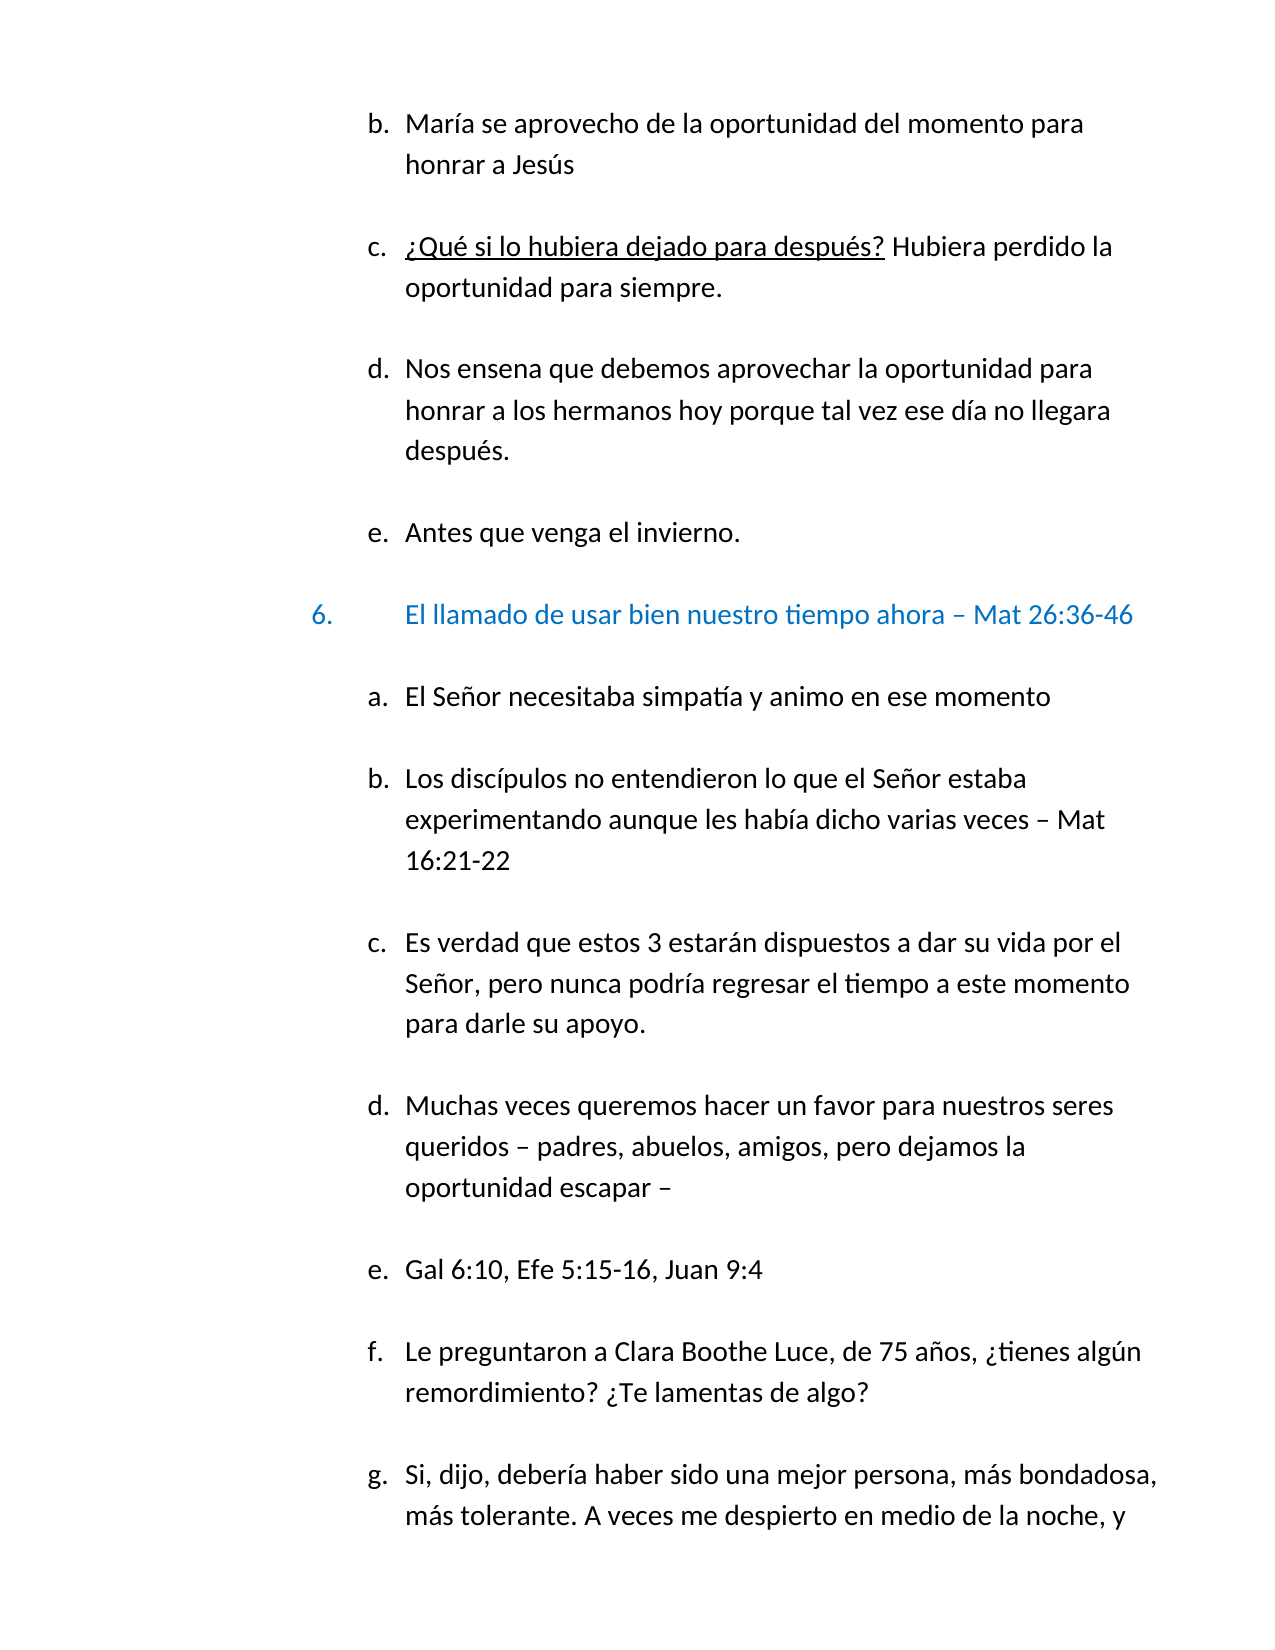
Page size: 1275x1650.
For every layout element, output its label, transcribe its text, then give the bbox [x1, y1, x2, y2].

list María se aprovecho de la oportunidad del momento para honrar a Jesús [367, 105, 1170, 182]
list Muchas veces queremos hacer un favor para nuestros seres queridos – padres, abuelos, amigos, pero dejamos la oportunidad escapar – [367, 1087, 1170, 1205]
list Los discípulos no entendieron lo que el Señor estaba experimentando aunque les había dicho varias veces – Mat 16:21-22 [367, 760, 1170, 877]
list Antes que venga el invierno. [367, 514, 1170, 550]
list Es verdad que estos 3 estarán dispuestos a dar su vida por el Señor, pero nunca podría regresar el tiempo a este momento para darle su apoyo. [367, 924, 1170, 1041]
list ¿Qué si lo hubiera dejado para después? Hubiera perdido la oportunidad para siempre. [367, 228, 1170, 304]
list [367, 1456, 1170, 1532]
list Gal 6:10, Efe 5:15-16, Juan 9:4 [367, 1251, 1170, 1287]
list Le preguntaron a Clara Boothe Luce, de 75 años, ¿tienes algún remordimiento? ¿Te lamentas de algo? [367, 1333, 1170, 1410]
list El Señor necesitaba simpatía y animo en ese momento [367, 678, 1170, 714]
list Nos ensena que debemos aprovechar la oportunidad para honrar a los hermanos hoy porque tal vez ese día no llegara después. [367, 351, 1170, 468]
list El llamado de usar bien nuestro tiempo ahora – Mat 26:36-46 [311, 596, 1170, 632]
